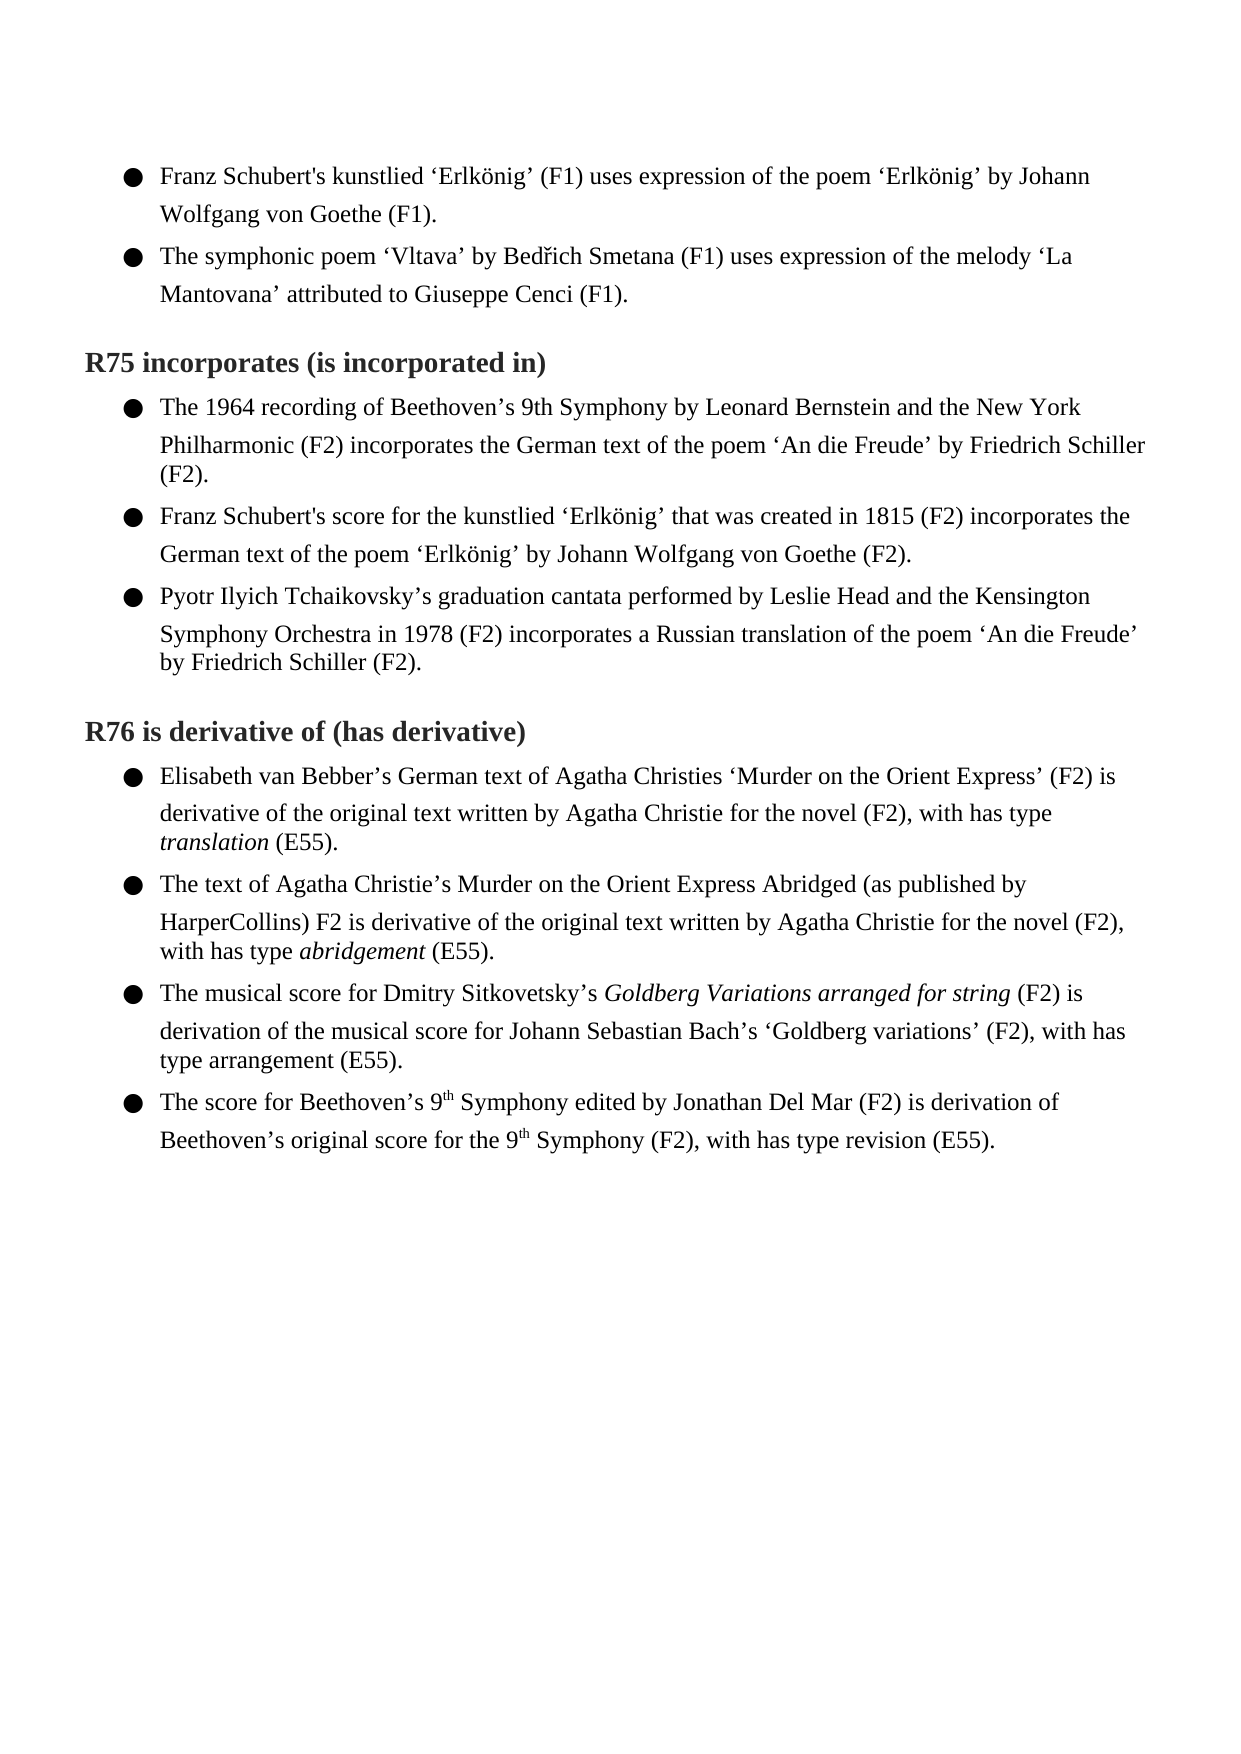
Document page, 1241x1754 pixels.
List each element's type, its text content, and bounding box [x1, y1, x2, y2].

table_cell The 1964 recording of Beethoven’s 9th Symphony by Leonard Bernstein and the New York Philharmonic (F2) incorporates the German text of the poem ‘An die Freude’ by Friedrich Schiller (F2). Franz Schubert's score for the kunstlied ‘Erlkönig’ that was created in 1815 (F2) incorporates the German text of the poem ‘Erlkönig’ by Johann Wolfgang von Goethe (F2). Pyotr Ilyich Tchaikovsky’s graduation cantata performed by Leslie Head and the Kensington Symphony Orchestra in 1978 (F2) incorporates a Russian translation of the poem ‘An die Freude’ by Friedrich Schiller (F2). R76 is derivative of (has derivative) Elisabeth van Bebber’s German text of Agatha Christies ‘Murder on the Orient Express’ (F2) is derivative of the original text written by Agatha Christie for the novel (F2), with has type translation (E55). The text of Agatha Christie’s Murder on the Orient Express Abridged (as published by HarperCollins) F2 is derivative of the original text written by Agatha Christie for the novel (F2), with has type abridgement (E55). The musical score for Dmitry Sitkovetsky’s Goldberg Variations arranged for string (F2) is derivation of the musical score for Johann Sebastian Bach’s ‘Goldberg variations’ (F2), with has type arrangement (E55). The score for Beethoven’s 9th Symphony edited by Jonathan Del Mar (F2) is derivation of Beethoven’s original score for the 9th Symphony (F2), with has type revision (E55). [73, 379, 1166, 1211]
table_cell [73, 148, 1166, 308]
table_cell R75 incorporates (is incorporated in) [73, 308, 1166, 379]
